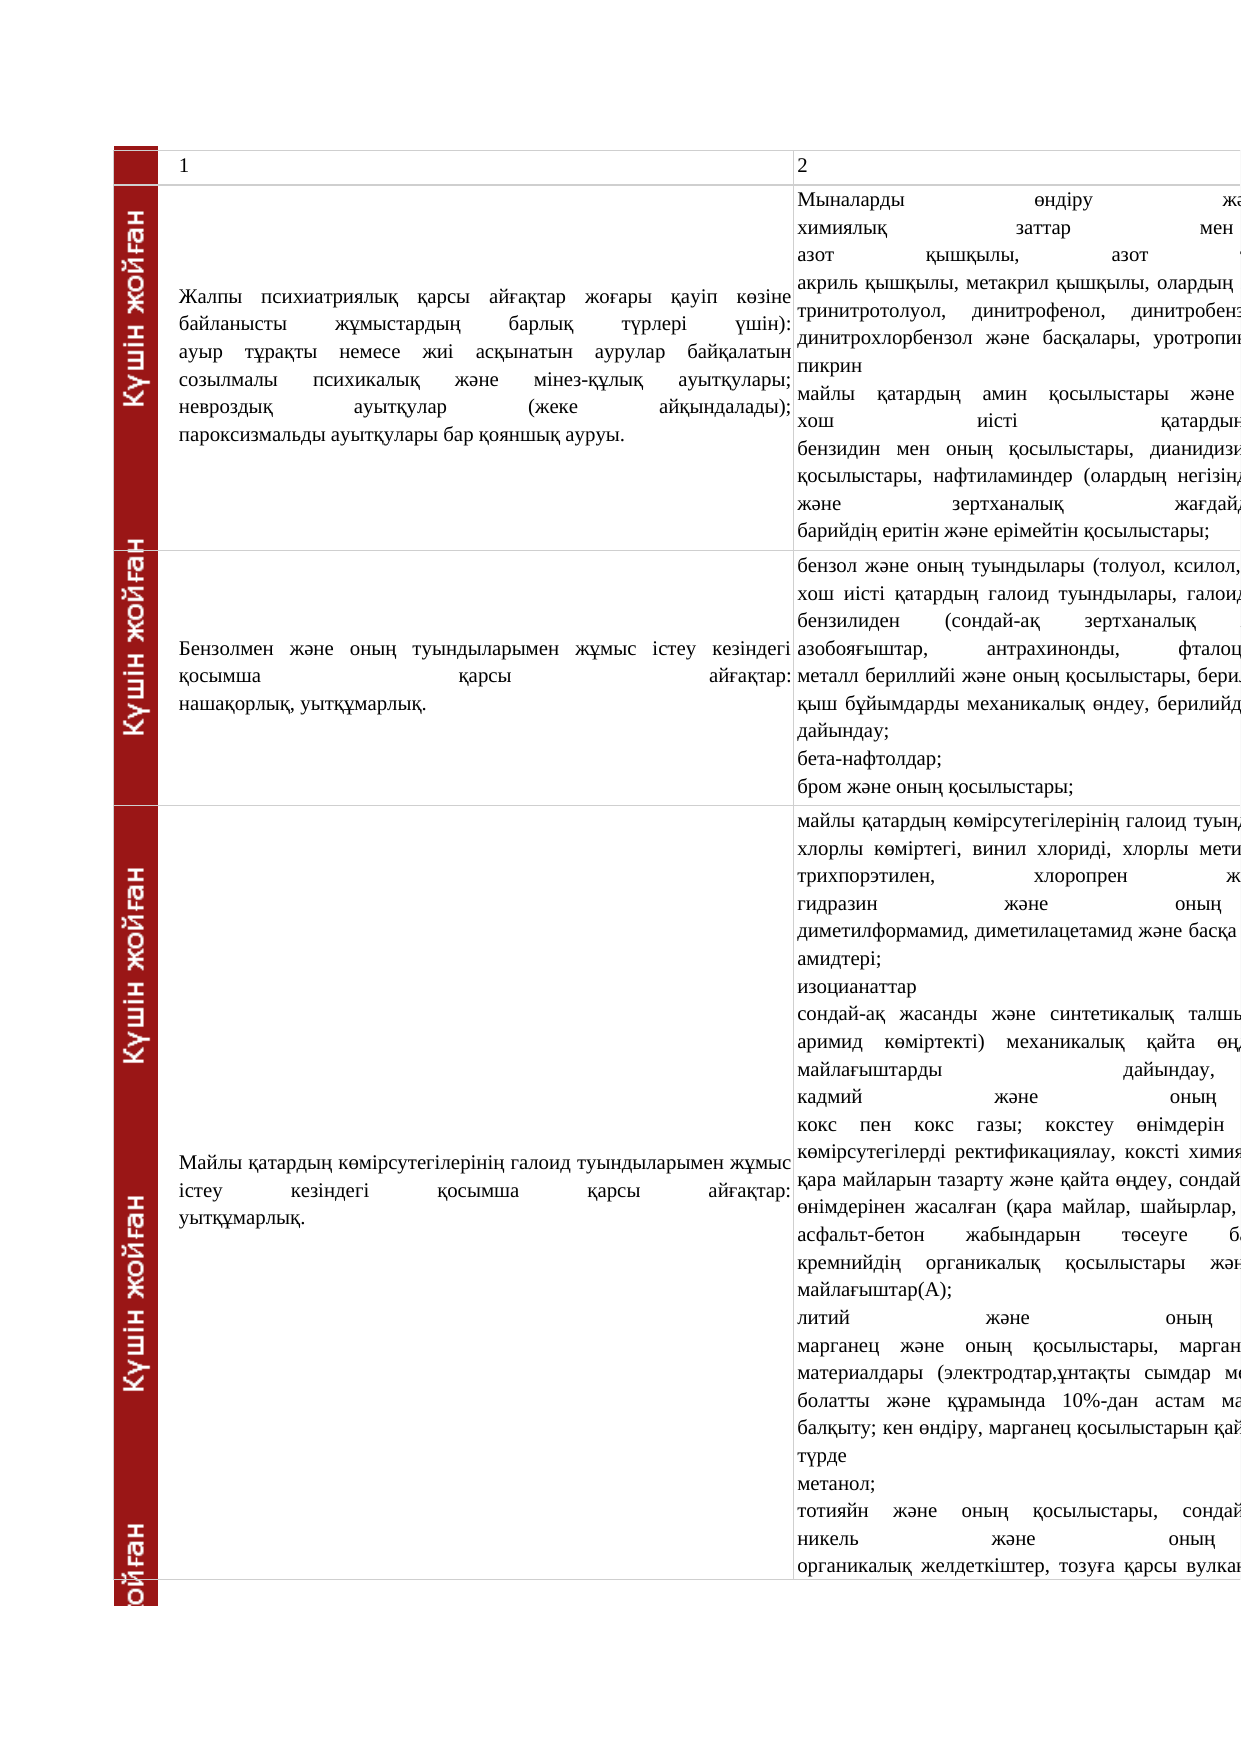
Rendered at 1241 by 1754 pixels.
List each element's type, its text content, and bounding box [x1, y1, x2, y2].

table_cell 1 [114, 151, 793, 184]
table_cell 2 [794, 151, 1240, 184]
table_cell Мыналарды өндіру және қолдану: химиялық заттар мен қосылыстар: азот қышқылы, азот тотығы, аммиак; акриль қышқылы, метакрил қышқылы, олардың эфирлері, нитрилдері (А); тринитротолуол, динитрофенол, динитробензол, анилин, гексоген; динитрохлорбензол және басқалары, уротропин, ксилидин, креозолдар, пикрин қышқылы; майлы қатардың амин қосылыстары және олардың туындылары; хош иісті қатардың аминдері: бензидин мен оның қосылыстары, дианидизин, толуидин мен оның қосылыстары, нафтиламиндер (олардың негізінде бояғыштарды қолдану және зертханалық жағдайда пайдалану); барийдің еритін және ерімейтін қосылыстары; [794, 186, 1240, 550]
table_cell Жалпы психиатриялық қарсы айғақтар жоғары қауіп көзіне байланысты жұмыстардың барлық түрлері үшін): ауыр тұрақты немесе жиі асқынатын аурулар байқалатын созылмалы психикалық және мінез-құлық ауытқулары; невроздық ауытқулар (жеке айқындалады); пароксизмальды ауытқулары бар қояншық ауруы. [114, 186, 793, 550]
picture [114, 1580, 158, 1606]
table_cell Бензолмен және оның туындыларымен жұмыс істеу кезіндегі қосымша қарсы айғақтар: нашақорлық, уытқұмарлық. [114, 551, 793, 805]
table_cell бензол және оның туындылары (толуол, ксилол, стирол және басқалары), хош иісті қатардың галоид туындылары, галоид бензилдері мен хлорлы бензилиден (сондай-ақ зертханалық жағдайда пайдалану); азобояғыштар, антрахинонды, фталоцианилді бояғыштар; металл бериллийі және оның қосылыстары, бериллий тотығынан жасалған қыш бұйымдарды механикалық өндеу, берилийден шихталар, қорытпалар дайындау; бета-нафтолдар; бром және оның қосылыстары; [794, 551, 1240, 805]
picture [114, 146, 158, 150]
table_cell Майлы қатардың көмірсутегілерінің галоид туындыларымен жұмыс істеу кезіндегі қосымша қарсы айғақтар: уытқұмарлық. [114, 806, 793, 1579]
